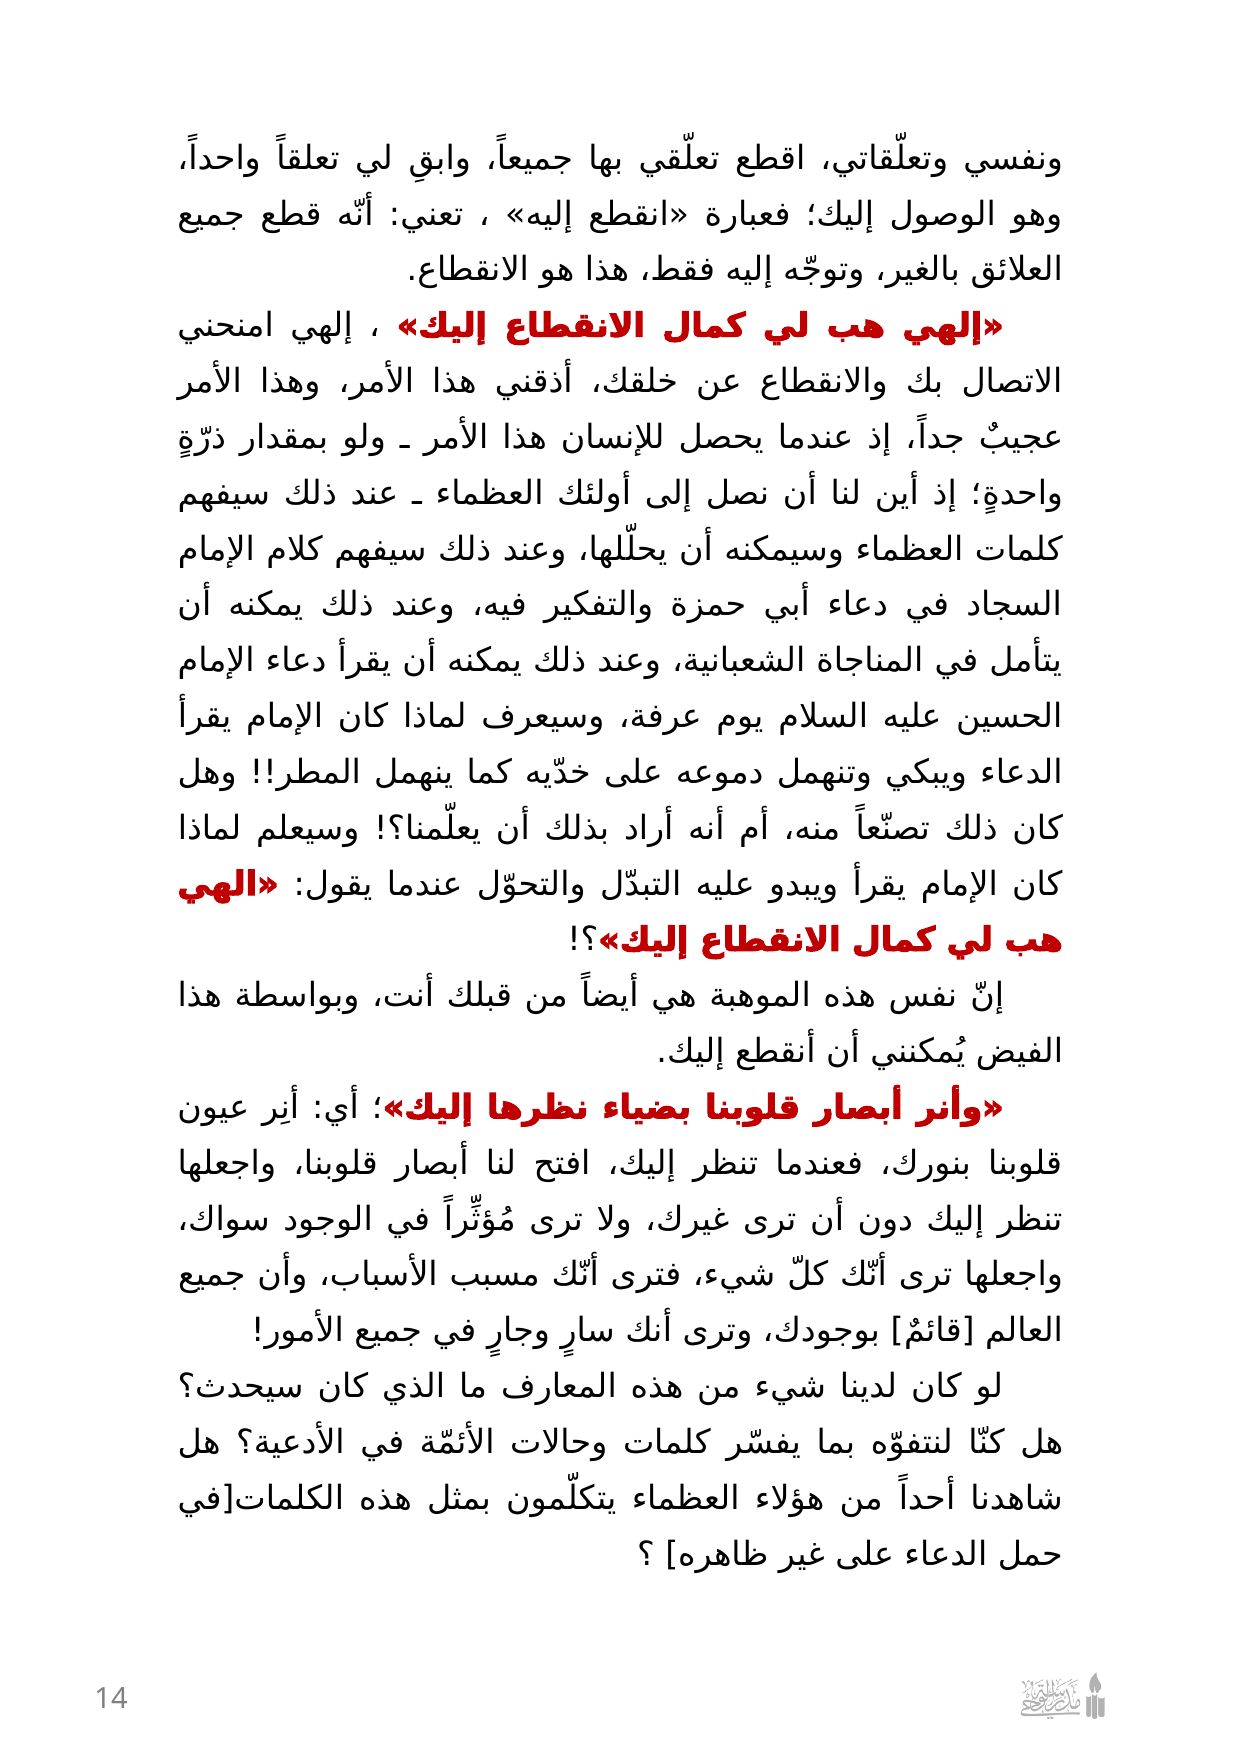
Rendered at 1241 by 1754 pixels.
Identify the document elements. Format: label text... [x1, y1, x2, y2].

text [177, 136, 1063, 303]
text لو كان لدينا شيء من هذه المعارف ما الذي كان سيحدث؟ هل كنّا لنتفوّه بما يفسّر كلمات وحالات الأئمّة في الأدعية؟ هل شاهدنا أحداً من هؤلاء العظماء يتكلّمون بمثل هذه الكلمات[في حمل الدعاء على غير ظاهره] ؟ [177, 1364, 1063, 1587]
text «وأنر أبصار قلوبنا بضياء نظرها إليك»؛ أي: أنِر عيون قلوبنا بنورك، فعندما تنظر إليك، افتح لنا أبصار قلوبنا، واجعلها تنظر إليك دون أن ترى غيرك، ولا ترى مُؤثِّراً في الوجود سواك، واجعلها ترى أنّك كلّ شيء، فترى أنّك مسبب الأسباب، وأن جميع العالم [قائمٌ] بوجودك، وترى أنك سارٍ وجارٍ في جميع الأمور! [177, 1085, 1063, 1364]
text إنّ نفس هذه الموهبة هي أيضاً من قبلك أنت، وبواسطة هذا الفيض يُمكنني أن أنقطع إليك. [177, 973, 1063, 1085]
text «إلهي هب لي كمال الانقطاع إليك» ، إلهي امنحني الاتصال بك والانقطاع عن خلقك، أذقني هذا الأمر، وهذا الأمر عجيبٌ جداً، إذ عندما يحصل للإنسان هذا الأمر ـ ولو بمقدار ذرّةٍ واحدةٍ؛ إذ أين لنا أن نصل إلى أولئك العظماء ـ عند ذلك سيفهم كلمات العظماء وسيمكنه أن يحلّلها، وعند ذلك سيفهم كلام الإمام السجاد في دعاء أبي حمزة والتفكير فيه، وعند ذلك يمكنه أن يتأمل في المناجاة الشعبانية، وعند ذلك يمكنه أن يقرأ دعاء الإمام الحسين عليه السلام يوم عرفة، وسيعرف لماذا كان الإمام يقرأ الدعاء ويبكي وتنهمل دموعه على خدّيه كما ينهمل المطر!! وهل كان ذلك تصنّعاً منه، أم أنه أراد بذلك أن يعلّمنا؟! وسيعلم لماذا كان الإمام يقرأ ويبدو عليه التبدّل والتحوّل عندما يقول: «الهي هب لي كمال الانقطاع إليك»؟! [177, 303, 1063, 973]
picture [1020, 1672, 1105, 1719]
